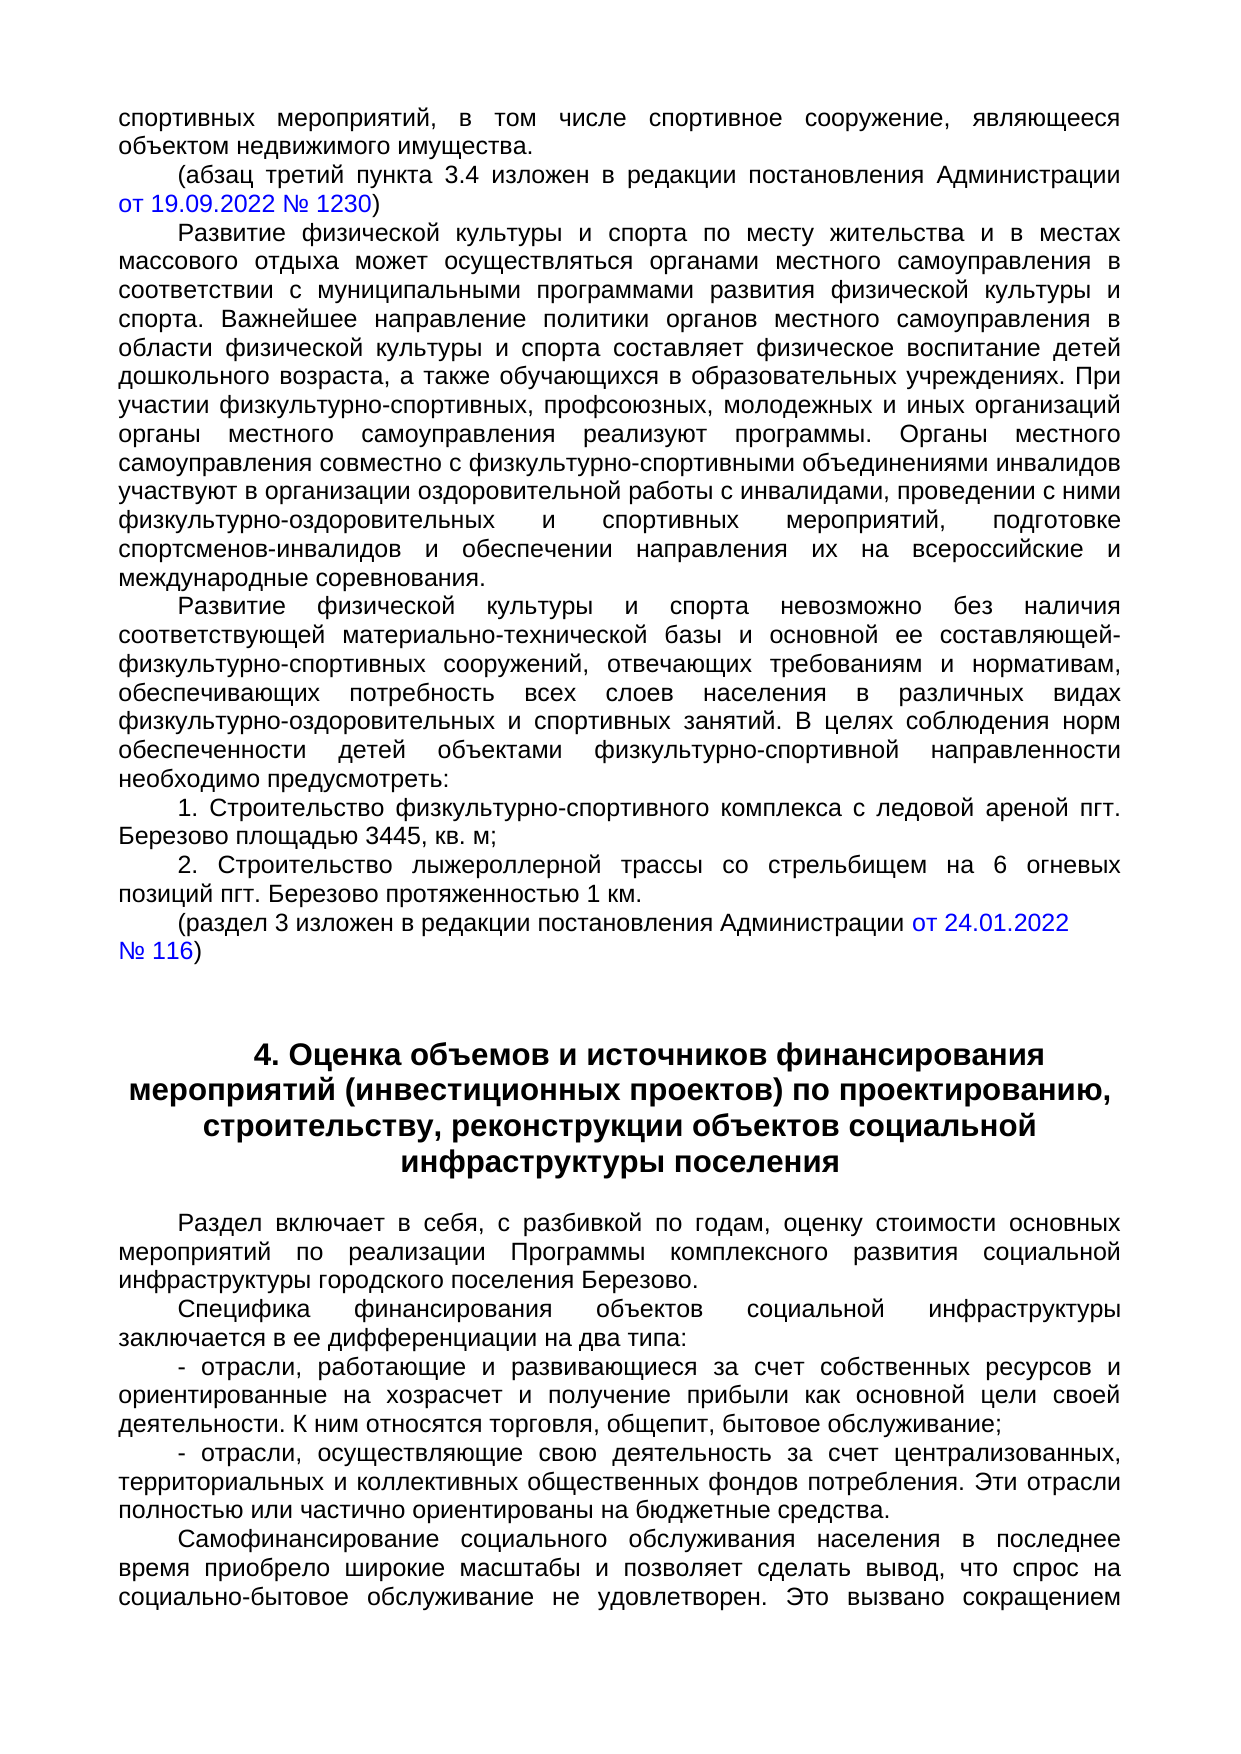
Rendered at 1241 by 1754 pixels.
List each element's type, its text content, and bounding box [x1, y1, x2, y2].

text - отрасли, осуществляющие свою деятельность за счет централизованных, территориальных и коллективных общественных фондов потребления. Эти отрасли полностью или частично ориентированы на бюджетные средства. [118, 1438, 1122, 1524]
text 4. Оценка объемов и источников финансирования мероприятий (инвестиционных проектов) по проектированию, строительству, реконструкции объектов социальной инфраструктуры поселения [118, 1036, 1122, 1179]
text 1. Строительство физкультурно-спортивного комплекса с ледовой ареной пгт. Березово площадью 3445, кв. м; [118, 793, 1122, 850]
text - отрасли, работающие и развивающиеся за счет собственных ресурсов и ориентированные на хозрасчет и получение прибыли как основной цели своей деятельности. К ним относятся торговля, общепит, бытовое обслуживание; [118, 1352, 1122, 1438]
text 2. Строительство лыжероллерной трассы со стрельбищем на 6 огневых позиций пгт. Березово протяженностью 1 км. [118, 850, 1122, 908]
text Развитие физической культуры и спорта невозможно без наличия соответствующей материально-технической базы и основной ее составляющей-физкультурно-спортивных сооружений, отвечающих требованиям и нормативам, обеспечивающих потребность всех слоев населения в различных видах физкультурно-оздоровительных и спортивных занятий. В целях соблюдения норм обеспеченности детей объектами физкультурно-спортивной направленности необходимо предусмотреть: [118, 591, 1122, 793]
text (абзац третий пункта 3.4 изложен в редакции постановления Администрации от 19.09.2022 № 1230) [118, 160, 1122, 218]
text Развитие физической культуры и спорта по месту жительства и в местах массового отдыха может осуществляться органами местного самоуправления в соответствии с муниципальными программами развития физической культуры и спорта. Важнейшее направление политики органов местного самоуправления в области физической культуры и спорта составляет физическое воспитание детей дошкольного возраста, а также обучающихся в образовательных учреждениях. При участии физкультурно-спортивных, профсоюзных, молодежных и иных организаций органы местного самоуправления реализуют программы. Органы местного самоуправления совместно с физкультурно-спортивными объединениями инвалидов участвуют в организации оздоровительной работы с инвалидами, проведении с ними физкультурно-оздоровительных и спортивных мероприятий, подготовке спортсменов-инвалидов и обеспечении направления их на всероссийские и международные соревнования. [118, 218, 1122, 591]
text (раздел 3 изложен в редакции постановления Администрации от 24.01.2022 № 116) [118, 908, 1122, 965]
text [118, 1524, 1122, 1611]
text Специфика финансирования объектов социальной инфраструктуры заключается в ее дифференциации на два типа: [118, 1294, 1122, 1352]
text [118, 103, 1122, 160]
text Раздел включает в себя, с разбивкой по годам, оценку стоимости основных мероприятий по реализации Программы комплексного развития социальной инфраструктуры городского поселения Березово. [118, 1208, 1122, 1294]
